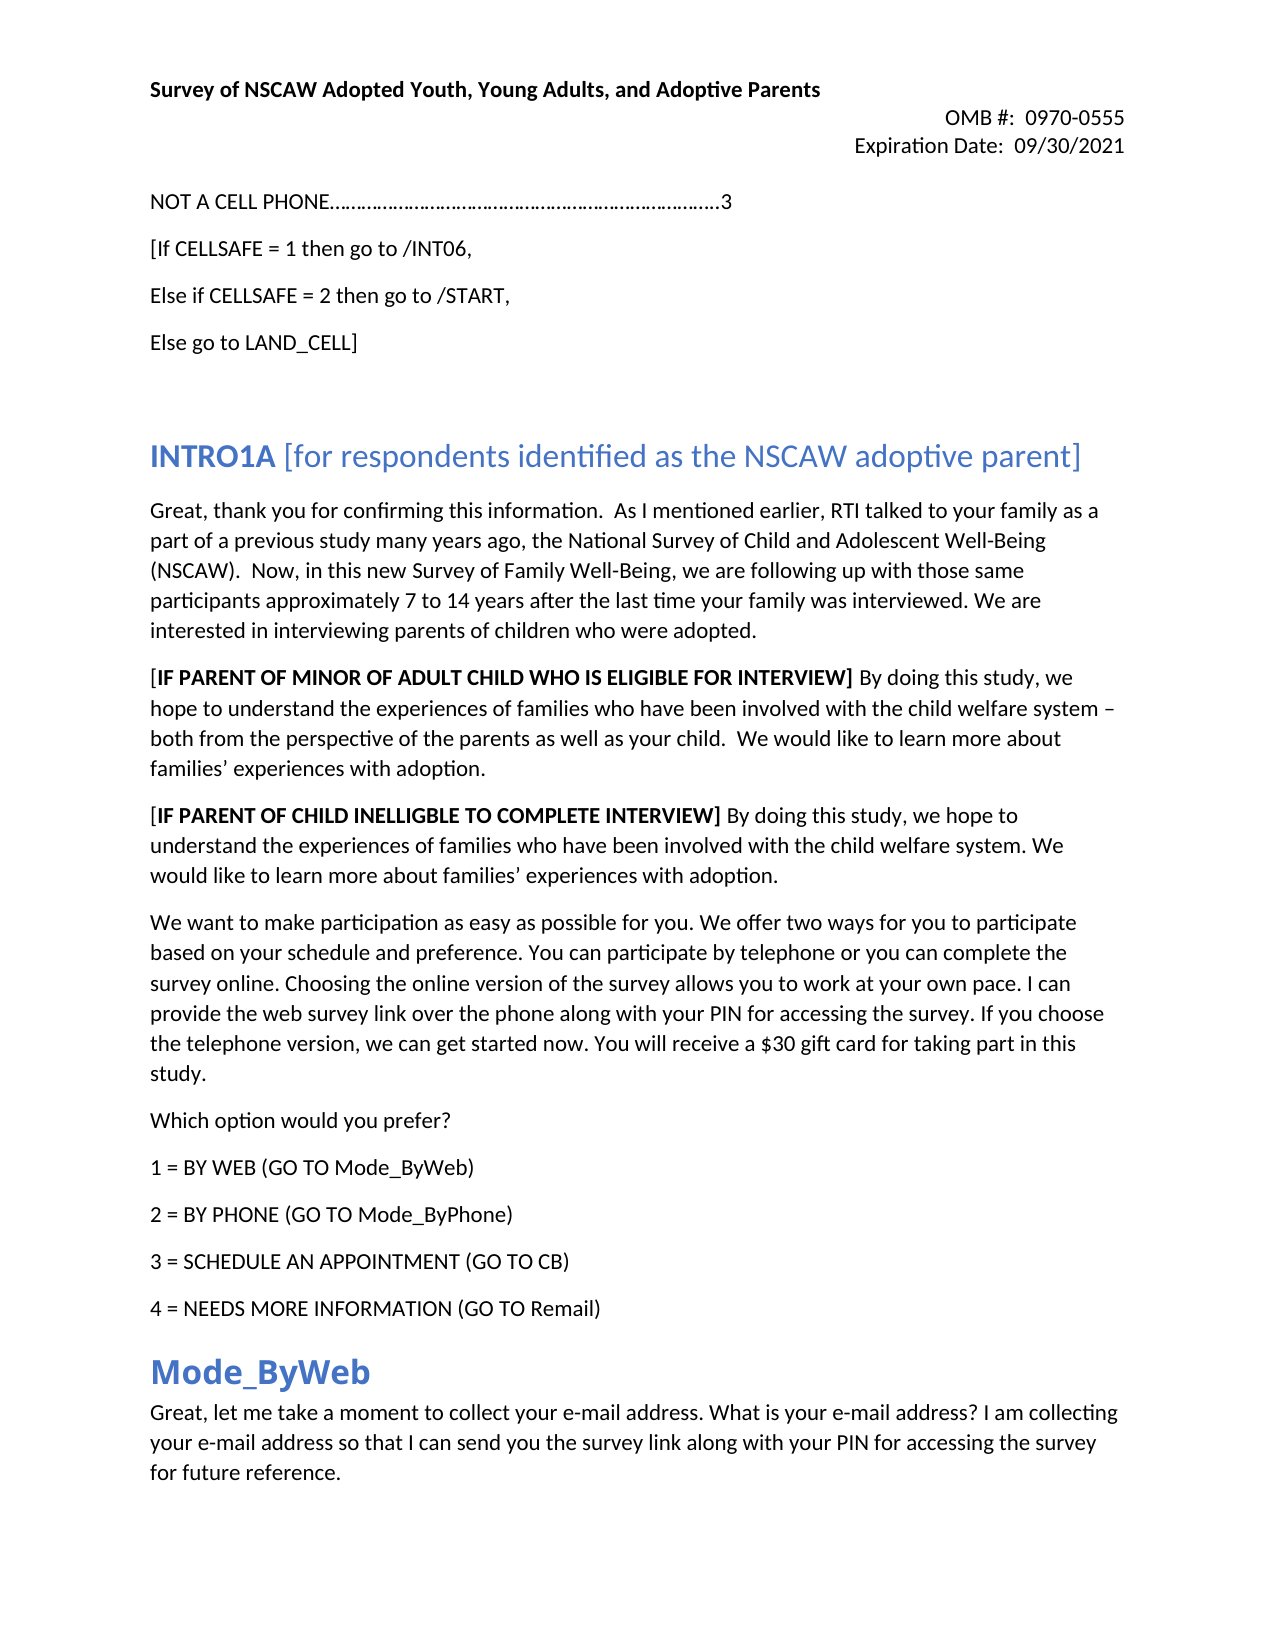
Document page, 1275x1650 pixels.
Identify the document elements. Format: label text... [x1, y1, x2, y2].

text [IF PARENT OF CHILD INELLIGBLE TO COMPLETE INTERVIEW] By doing this study, we hope to understand the experiences of families who have been involved with the child welfare system. We would like to learn more about families’ experiences with adoption. [150, 801, 1125, 889]
text Else go to LAND_CELL] [150, 328, 1125, 356]
subtitle Mode_ByWeb [150, 1349, 1125, 1394]
text Else if CELLSAFE = 2 then go to /START, [150, 281, 1125, 309]
text 1 = BY WEB (GO TO Mode_ByWeb) [150, 1153, 1125, 1181]
text Great, thank you for confirming this information. As I mentioned earlier, RTI talked to your family as a part of a previous study many years ago, the National Survey of Child and Adolescent Well-Being (NSCAW). Now, in this new Survey of Family Well-Being, we are following up with those same participants approximately 7 to 14 years after the last time your family was interviewed. We are interested in interviewing parents of children who were adopted. [150, 496, 1125, 645]
text INTRO1A [for respondents identified as the NSCAW adoptive parent] [150, 435, 1125, 476]
text [If CELLSAFE = 1 then go to /INT06, [150, 234, 1125, 262]
text 3 = SCHEDULE AN APPOINTMENT (GO TO CB) [150, 1247, 1125, 1275]
text 2 = BY PHONE (GO TO Mode_ByPhone) [150, 1200, 1125, 1228]
text Great, let me take a moment to collect your e-mail address. What is your e-mail address? I am collecting your e-mail address so that I can send you the survey link along with your PIN for accessing the survey for future reference. [150, 1398, 1125, 1486]
text NOT A CELL PHONE………………………………………………………………..3 [150, 187, 1125, 215]
text Which option would you prefer? [150, 1106, 1125, 1134]
text We want to make participation as easy as possible for you. We offer two ways for you to participate based on your schedule and preference. You can participate by telephone or you can complete the survey online. Choosing the online version of the survey allows you to work at your own pace. I can provide the web survey link over the phone along with your PIN for accessing the survey. If you choose the telephone version, we can get started now. You will receive a $30 gift card for taking part in this study. [150, 908, 1125, 1087]
text [IF PARENT OF MINOR OF ADULT CHILD WHO IS ELIGIBLE FOR INTERVIEW] By doing this study, we hope to understand the experiences of families who have been involved with the child welfare system – both from the perspective of the parents as well as your child. We would like to learn more about families’ experiences with adoption. [150, 663, 1125, 782]
text 4 = NEEDS MORE INFORMATION (GO TO Remail) [150, 1294, 1125, 1322]
